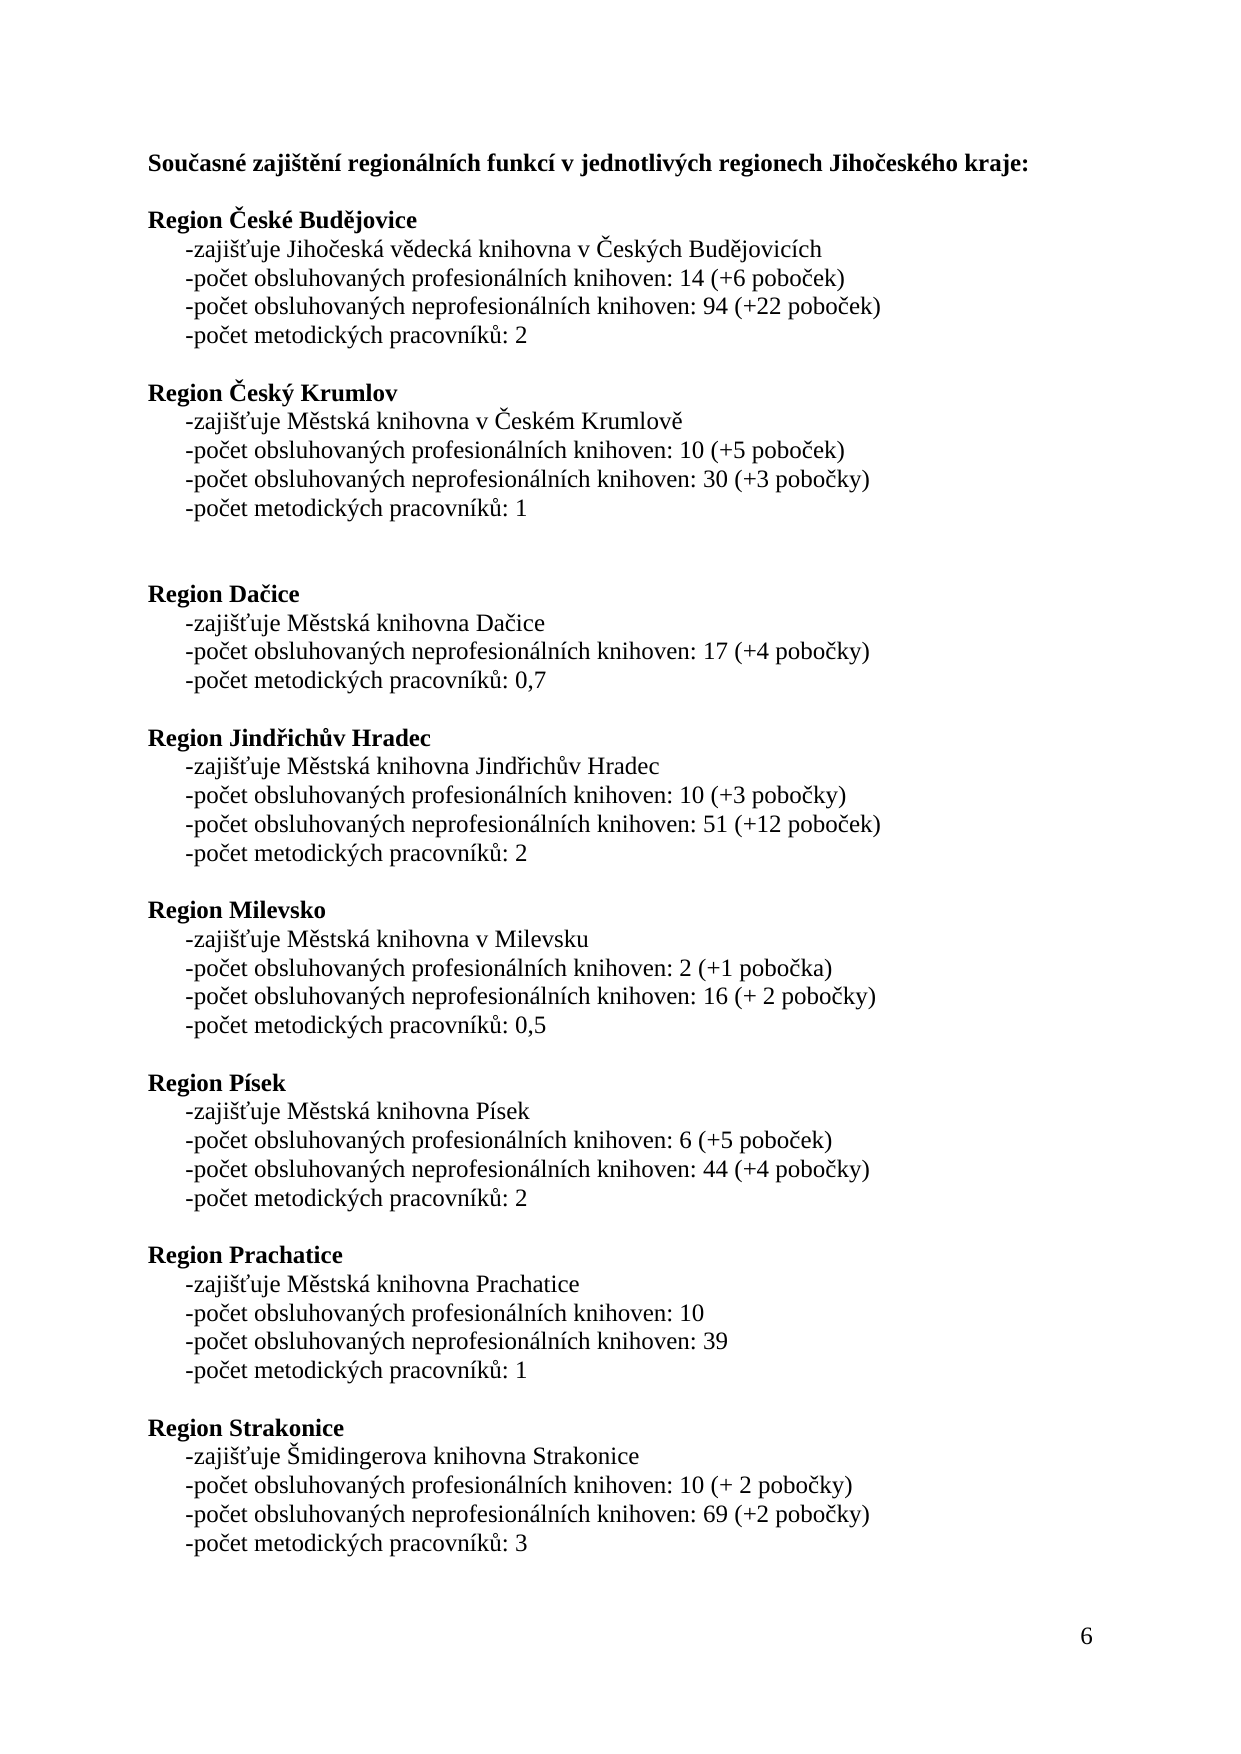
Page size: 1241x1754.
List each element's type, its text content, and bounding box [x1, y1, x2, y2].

list počet obsluhovaných neprofesionálních knihoven: 51 (+12 poboček) [185, 809, 1093, 838]
subtitle Region Jindřichův Hradec [148, 723, 1093, 751]
list počet obsluhovaných neprofesionálních knihoven: 30 (+3 pobočky) [185, 464, 1093, 493]
subtitle Region Prachatice [148, 1240, 1093, 1269]
list zajišťuje Jihočeská vědecká knihovna v Českých Budějovicích [185, 234, 1093, 263]
list počet obsluhovaných neprofesionálních knihoven: 69 (+2 pobočky) [185, 1499, 1093, 1528]
subtitle Region České Budějovice [148, 205, 1093, 234]
list počet metodických pracovníků: 1 [185, 1355, 1093, 1384]
subtitle Současné zajištění regionálních funkcí v jednotlivých regionech Jihočeského kraje: [148, 148, 1093, 176]
list počet obsluhovaných neprofesionálních knihoven: 39 [185, 1326, 1093, 1355]
list zajišťuje Městská knihovna Písek [185, 1096, 1093, 1125]
list počet obsluhovaných neprofesionálních knihoven: 44 (+4 pobočky) [185, 1154, 1093, 1183]
subtitle Region Písek [148, 1068, 1093, 1096]
list počet obsluhovaných profesionálních knihoven: 10 [185, 1298, 1093, 1326]
list zajišťuje Městská knihovna Dačice [185, 608, 1093, 636]
list počet metodických pracovníků: 2 [185, 320, 1093, 349]
list počet obsluhovaných profesionálních knihoven: 10 (+ 2 pobočky) [185, 1470, 1093, 1499]
list počet metodických pracovníků: 0,5 [185, 1010, 1093, 1039]
list počet obsluhovaných profesionálních knihoven: 10 (+5 poboček) [185, 435, 1093, 464]
list počet metodických pracovníků: 0,7 [185, 665, 1093, 694]
list zajišťuje Městská knihovna v Milevsku [185, 924, 1093, 953]
list počet obsluhovaných neprofesionálních knihoven: 17 (+4 pobočky) [185, 636, 1093, 665]
list zajišťuje Městská knihovna Jindřichův Hradec [185, 751, 1093, 780]
list počet metodických pracovníků: 3 [185, 1528, 1093, 1556]
list počet obsluhovaných profesionálních knihoven: 14 (+6 poboček) [185, 263, 1093, 291]
list počet obsluhovaných profesionálních knihoven: 6 (+5 poboček) [185, 1125, 1093, 1154]
subtitle Region Strakonice [148, 1413, 1093, 1441]
subtitle Region Český Krumlov [148, 378, 1093, 406]
subtitle Region Milevsko [148, 895, 1093, 924]
list počet obsluhovaných profesionálních knihoven: 2 (+1 pobočka) [185, 953, 1093, 981]
list počet obsluhovaných profesionálních knihoven: 10 (+3 pobočky) [185, 780, 1093, 809]
list zajišťuje Šmidingerova knihovna Strakonice [185, 1441, 1093, 1470]
list zajišťuje Městská knihovna v Českém Krumlově [185, 406, 1093, 435]
list počet metodických pracovníků: 1 [185, 493, 1093, 521]
list počet obsluhovaných neprofesionálních knihoven: 16 (+ 2 pobočky) [185, 981, 1093, 1010]
list počet obsluhovaných neprofesionálních knihoven: 94 (+22 poboček) [185, 291, 1093, 320]
list zajišťuje Městská knihovna Prachatice [185, 1269, 1093, 1298]
list počet metodických pracovníků: 2 [185, 838, 1093, 866]
subtitle Region Dačice [148, 579, 1093, 608]
list počet metodických pracovníků: 2 [185, 1183, 1093, 1211]
